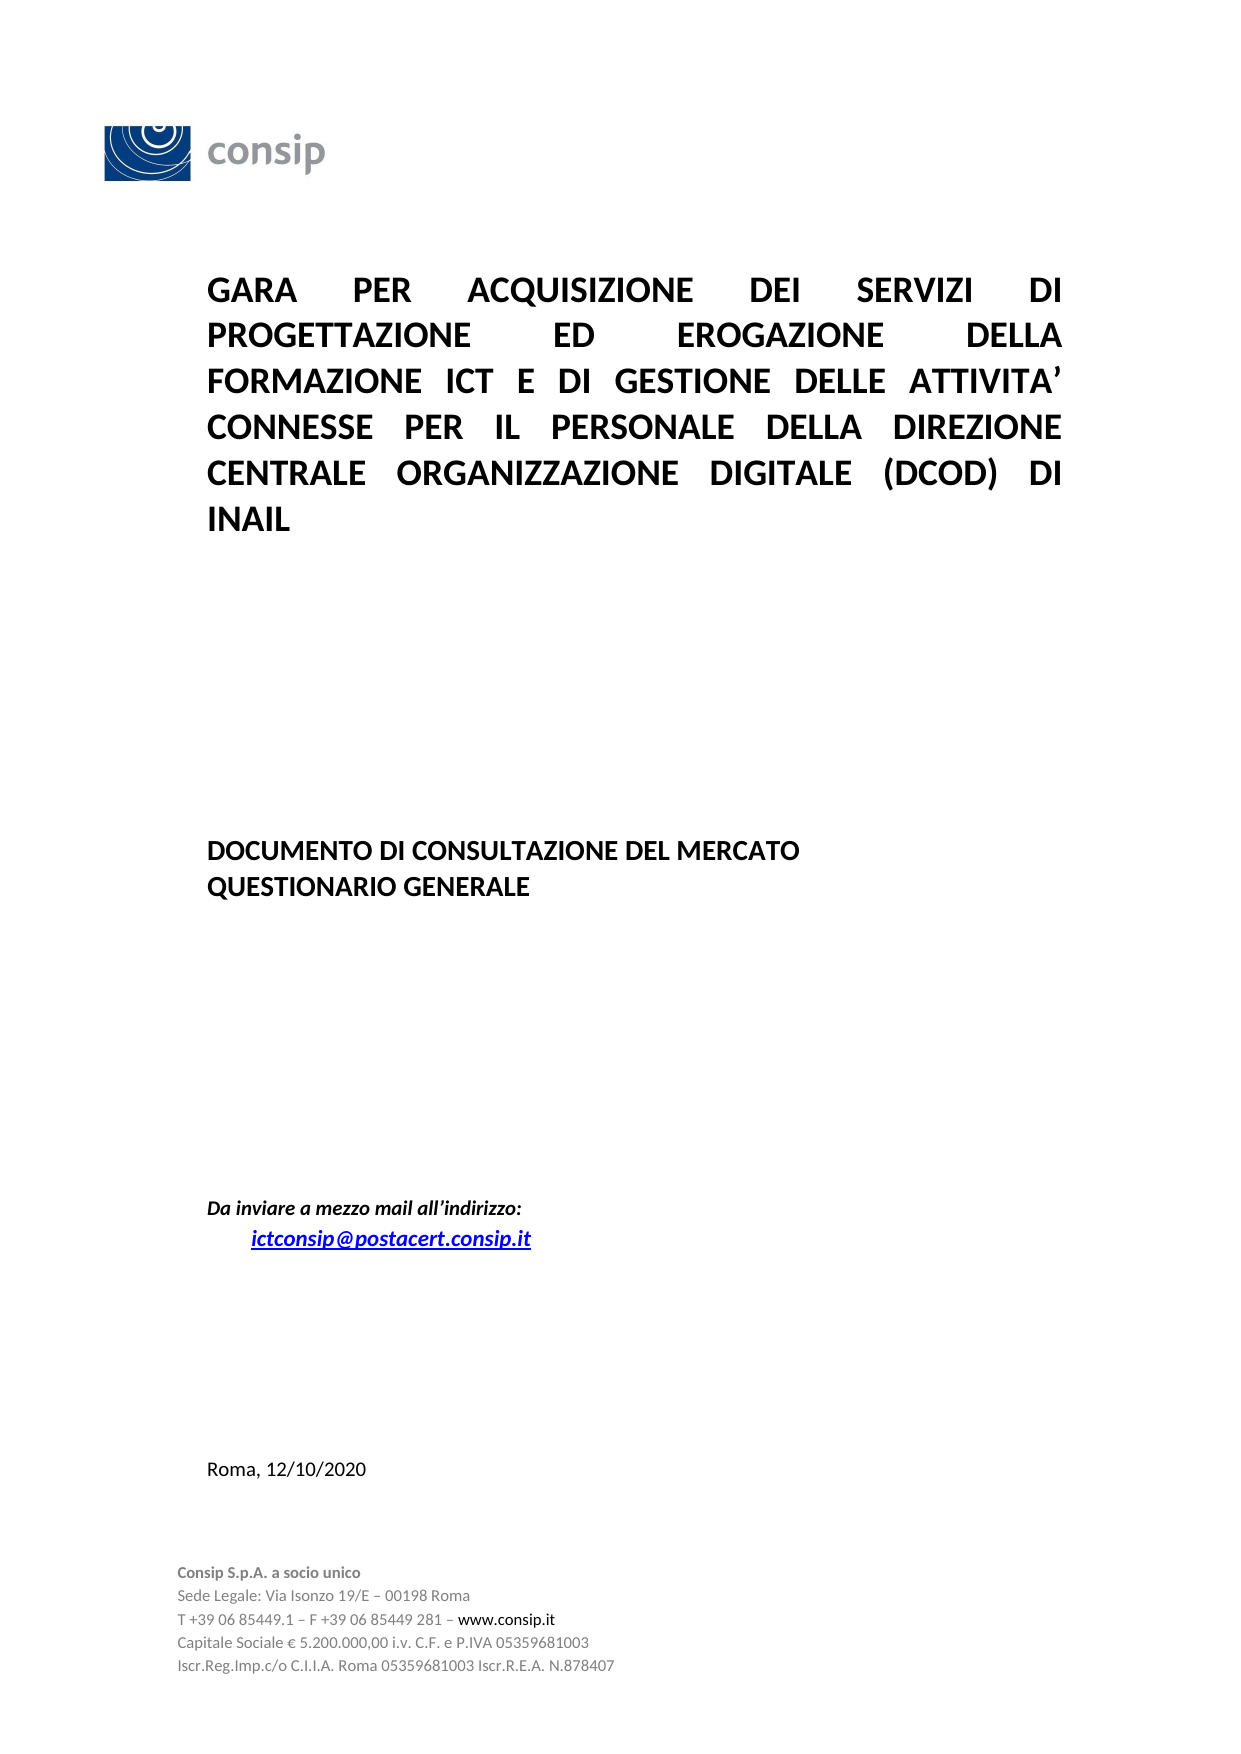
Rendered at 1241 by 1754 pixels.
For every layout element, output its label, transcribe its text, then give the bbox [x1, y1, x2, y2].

text DOCUMENTO DI CONSULTAZIONE DEL MERCATO [207, 832, 1063, 868]
text Roma, 12/10/2020 [207, 1456, 1063, 1482]
text ictconsip@postacert.consip.it [177, 1224, 1063, 1252]
text Da inviare a mezzo mail all’indirizzo: [207, 1195, 1063, 1221]
picture [0, 5, 375, 181]
text QUESTIONARIO GENERALE [207, 868, 1063, 903]
text GARA PER ACQUISIZIONE DEI SERVIZI DI PROGETTAZIONE ED EROGAZIONE DELLA FORMAZIONE ICT E DI GESTIONE DELLE ATTIVITA’ CONNESSE PER IL PERSONALE DELLA DIREZIONE CENTRALE ORGANIZZAZIONE DIGITALE (DCOD) DI INAIL [207, 266, 1063, 541]
